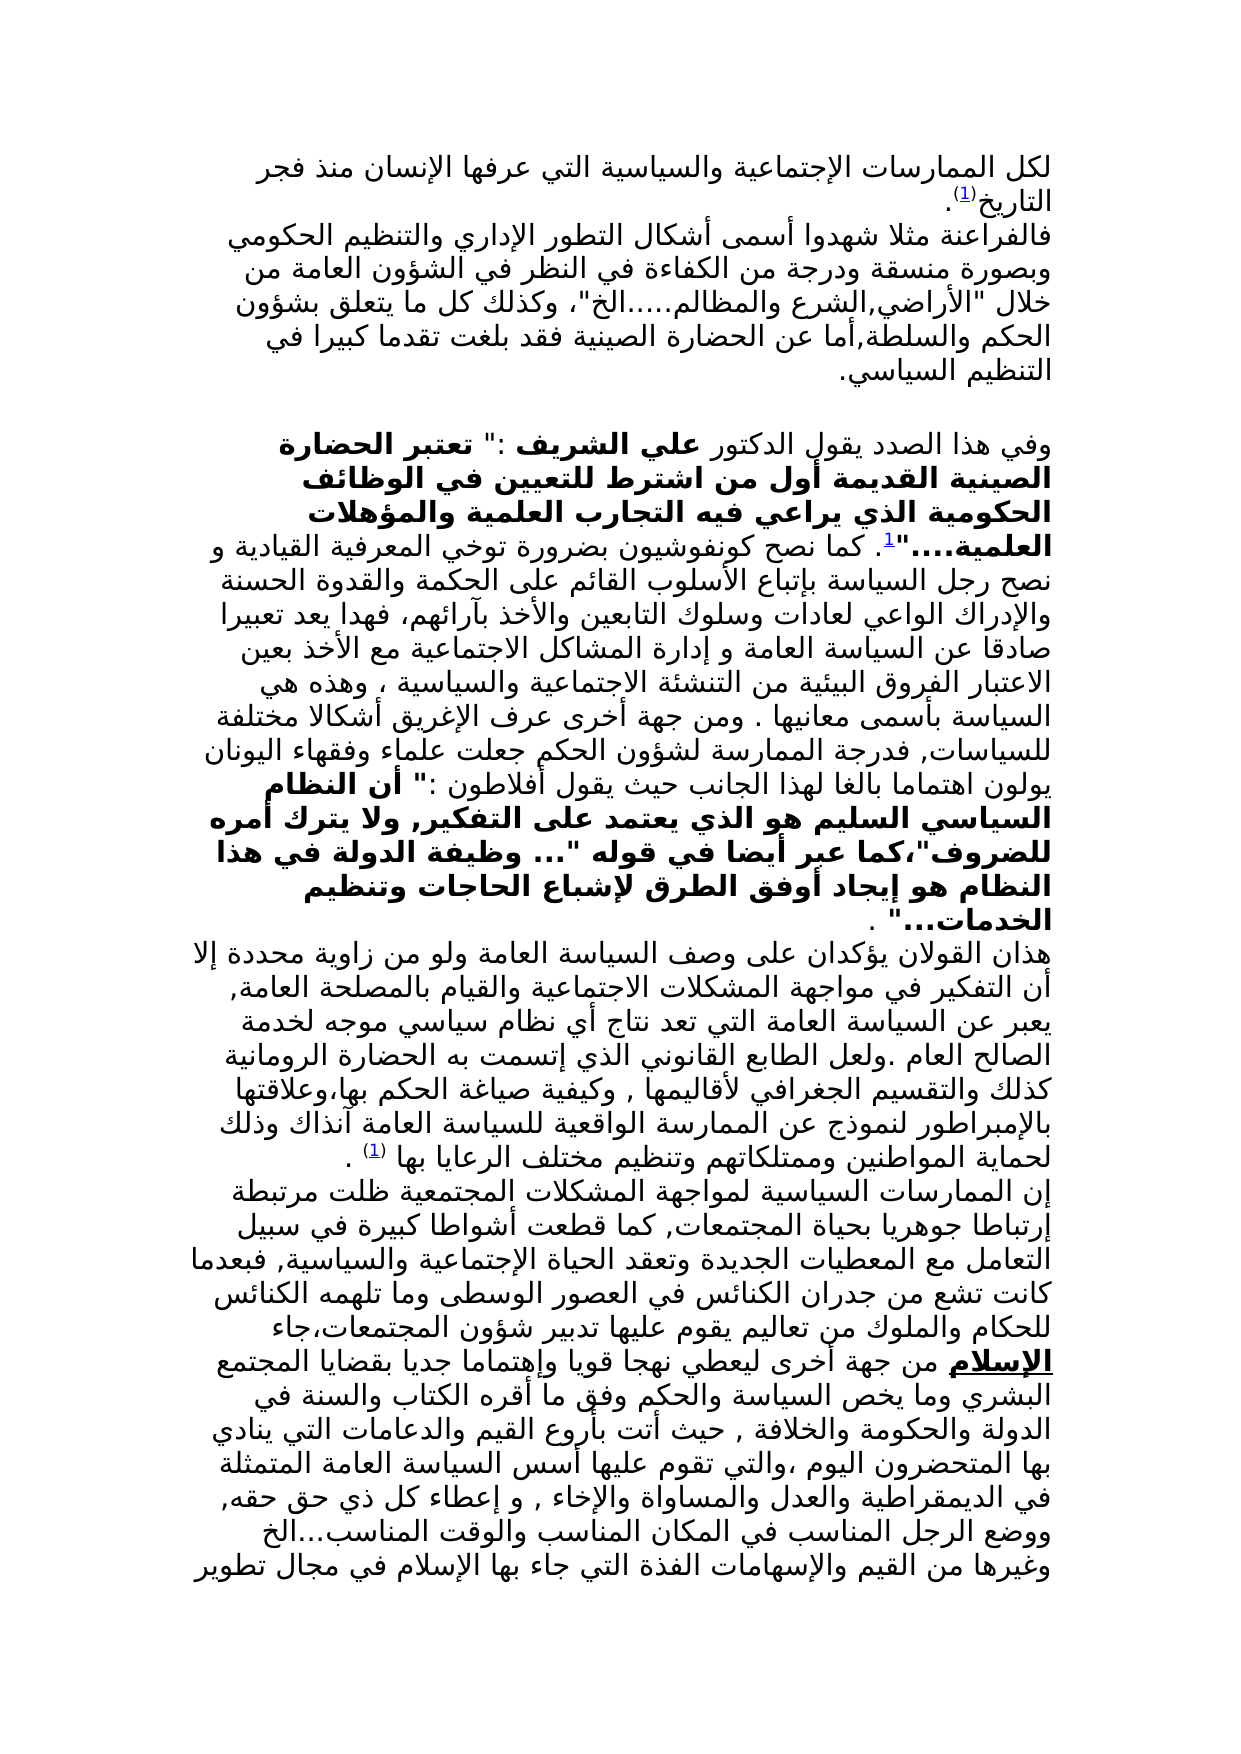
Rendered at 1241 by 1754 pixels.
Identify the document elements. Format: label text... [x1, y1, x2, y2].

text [187, 150, 1053, 218]
text هذان القولان يؤكدان على وصف السياسة العامة ولو من زاوية محددة إلا أن التفكير في مواجهة المشكلات الاجتماعية والقيام بالمصلحة العامة, يعبر عن السياسة العامة التي تعد نتاج أي نظام سياسي موجه لخدمة الصالح العام .ولعل الطابع القانوني الذي إتسمت به الحضارة الرومانية كذلك والتقسيم الجغرافي لأقاليمها , وكيفية صياغة الحكم بها،وعلاقتها بالإمبراطور لنموذج عن الممارسة الواقعية للسياسة العامة آنذاك وذلك لحماية المواطنين وممتلكاتهم وتنظيم مختلف الرعايا بها (1) . [187, 937, 1053, 1174]
text فالفراعنة مثلا شهدوا أسمى أشكال التطور الإداري والتنظيم الحكومي وبصورة منسقة ودرجة من الكفاءة في النظر في الشؤون العامة من خلال "الأراضي,الشرع والمظالم.....الخ"، وكذلك كل ما يتعلق بشؤون الحكم والسلطة,أما عن الحضارة الصينية فقد بلغت تقدما كبيرا في التنظيم السياسي. [187, 218, 1053, 388]
text وفي هذا الصدد يقول الدكتور علي الشريف :" تعتبر الحضارة الصينية القديمة أول من اشترط للتعيين في الوظائف الحكومية الذي يراعي فيه التجارب العلمية والمؤهلات العلمية...."1. كما نصح كونفوشيون بضرورة توخي المعرفية القيادية و نصح رجل السياسة بإتباع الأسلوب القائم على الحكمة والقدوة الحسنة والإدراك الواعي لعادات وسلوك التابعين والأخذ بآرائهم، فهدا يعد تعبيرا صادقا عن السياسة العامة و إدارة المشاكل الاجتماعية مع الأخذ بعين الاعتبار الفروق البيئية من التنشئة الاجتماعية والسياسية ، وهذه هي السياسة بأسمى معانيها . ومن جهة أخرى عرف الإغريق أشكالا مختلفة للسياسات, فدرجة الممارسة لشؤون الحكم جعلت علماء وفقهاء اليونان يولون اهتماما بالغا لهذا الجانب حيث يقول أفلاطون :" أن النظام السياسي السليم هو الذي يعتمد على التفكير, ولا يترك أمره للضروف"،كما عبر أيضا في قوله "... وظيفة الدولة في هذا النظام هو إيجاد أوفق الطرق لإشباع الحاجات وتنظيم الخدمات..." . [187, 427, 1053, 937]
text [187, 1174, 1053, 1582]
